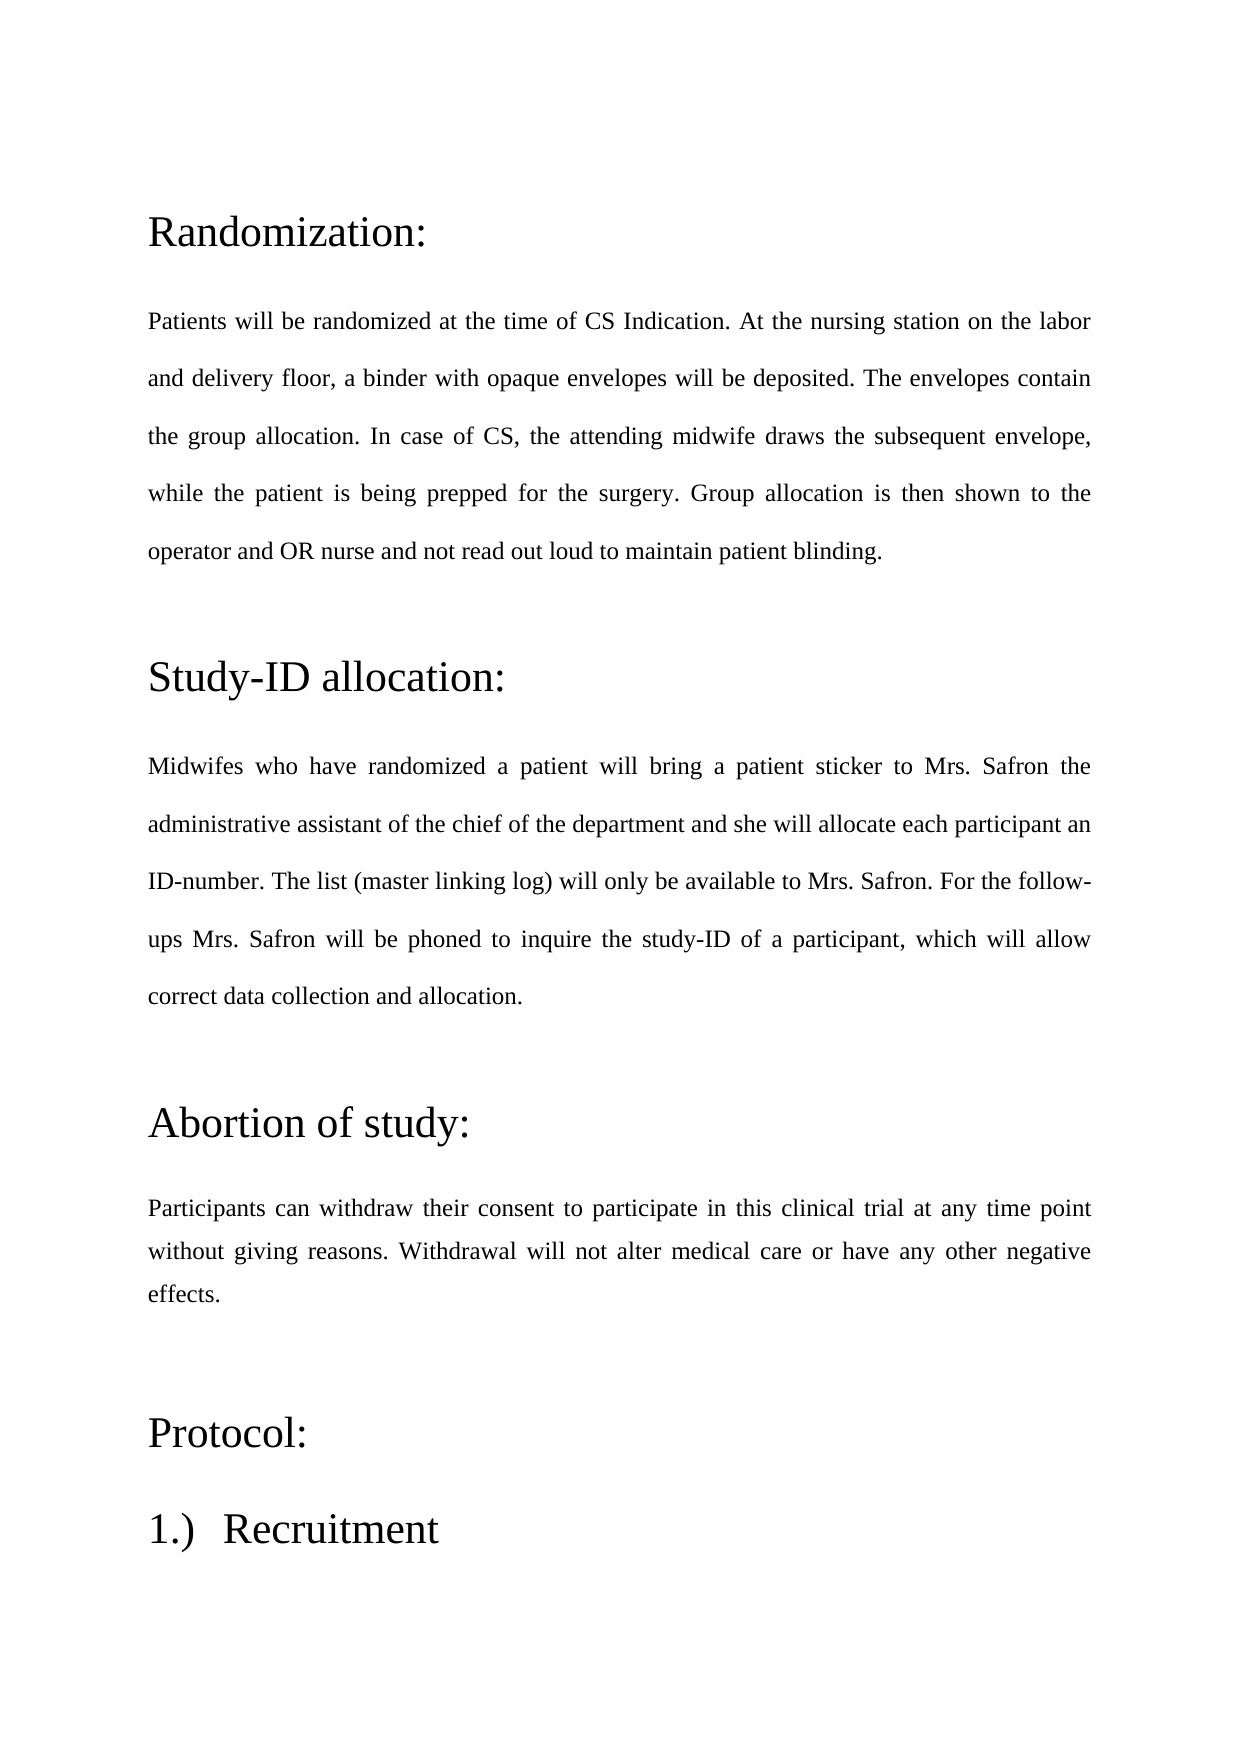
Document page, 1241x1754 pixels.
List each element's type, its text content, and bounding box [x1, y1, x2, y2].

text Patients will be randomized at the time of CS Indication. At the nursing station on the labor and delivery floor, a binder with opaque envelopes will be deposited. The envelopes contain the group allocation. In case of CS, the attending midwife draws the subsequent envelope, while the patient is being prepped for the surgery. Group allocation is then shown to the operator and OR nurse and not read out loud to maintain patient blinding. [148, 306, 1093, 564]
text Protocol: [148, 1407, 1093, 1457]
list Recruitment [148, 1503, 1093, 1553]
text Randomization: [148, 205, 1093, 255]
text Participants can withdraw their consent to participate in this clinical trial at any time point without giving reasons. Withdrawal will not alter medical care or have any other negative effects. [148, 1193, 1093, 1308]
text Midwifes who have randomized a patient will bring a patient sticker to Mrs. Safron the administrative assistant of the chief of the department and she will allocate each participant an ID-number. The list (master linking log) will only be available to Mrs. Safron. For the follow-ups Mrs. Safron will be phoned to inquire the study-ID of a participant, which will allow correct data collection and allocation. [148, 751, 1093, 1010]
text Abortion of study: [148, 1096, 1093, 1147]
text Study-ID allocation: [148, 651, 1093, 701]
